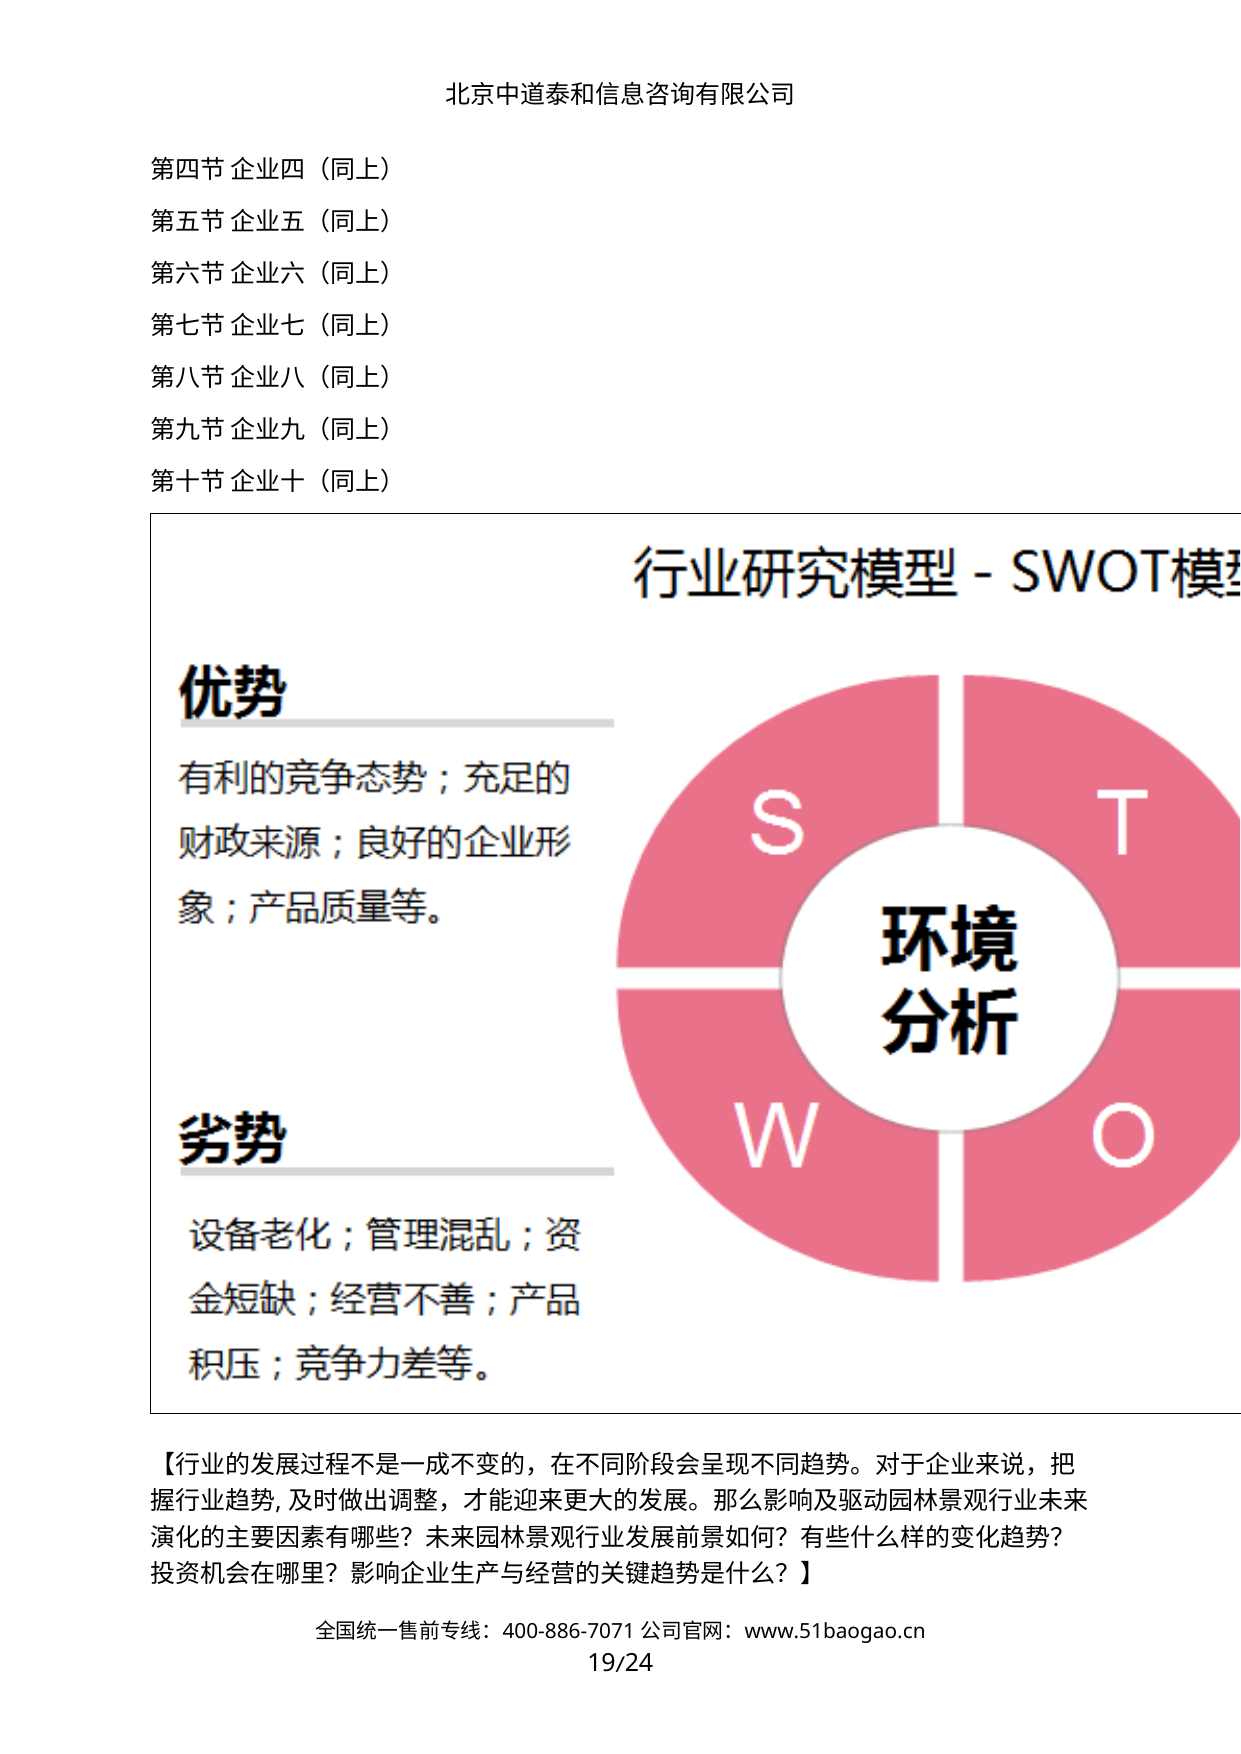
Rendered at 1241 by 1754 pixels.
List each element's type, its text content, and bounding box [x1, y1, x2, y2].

text 第七节 企业七（同上） [150, 306, 1090, 342]
text 【行业的发展过程不是一成不变的，在不同阶段会呈现不同趋势。对于企业来说，把握行业趋势, 及时做出调整，才能迎来更大的发展。那么影响及驱动园林景观行业未来演化的主要因素有哪些？未来园林景观行业发展前景如何？有些什么样的变化趋势？投资机会在哪里？影响企业生产与经营的关键趋势是什么？】 [150, 1444, 1090, 1589]
text 第六节 企业六（同上） [150, 254, 1090, 290]
text 第五节 企业五（同上） [150, 202, 1090, 238]
text 第八节 企业八（同上） [150, 357, 1090, 394]
text 第九节 企业九（同上） [150, 409, 1090, 446]
text 第十节 企业十（同上） [150, 461, 1090, 497]
picture [151, 514, 1241, 1413]
text 第四节 企业四（同上） [150, 150, 1090, 186]
